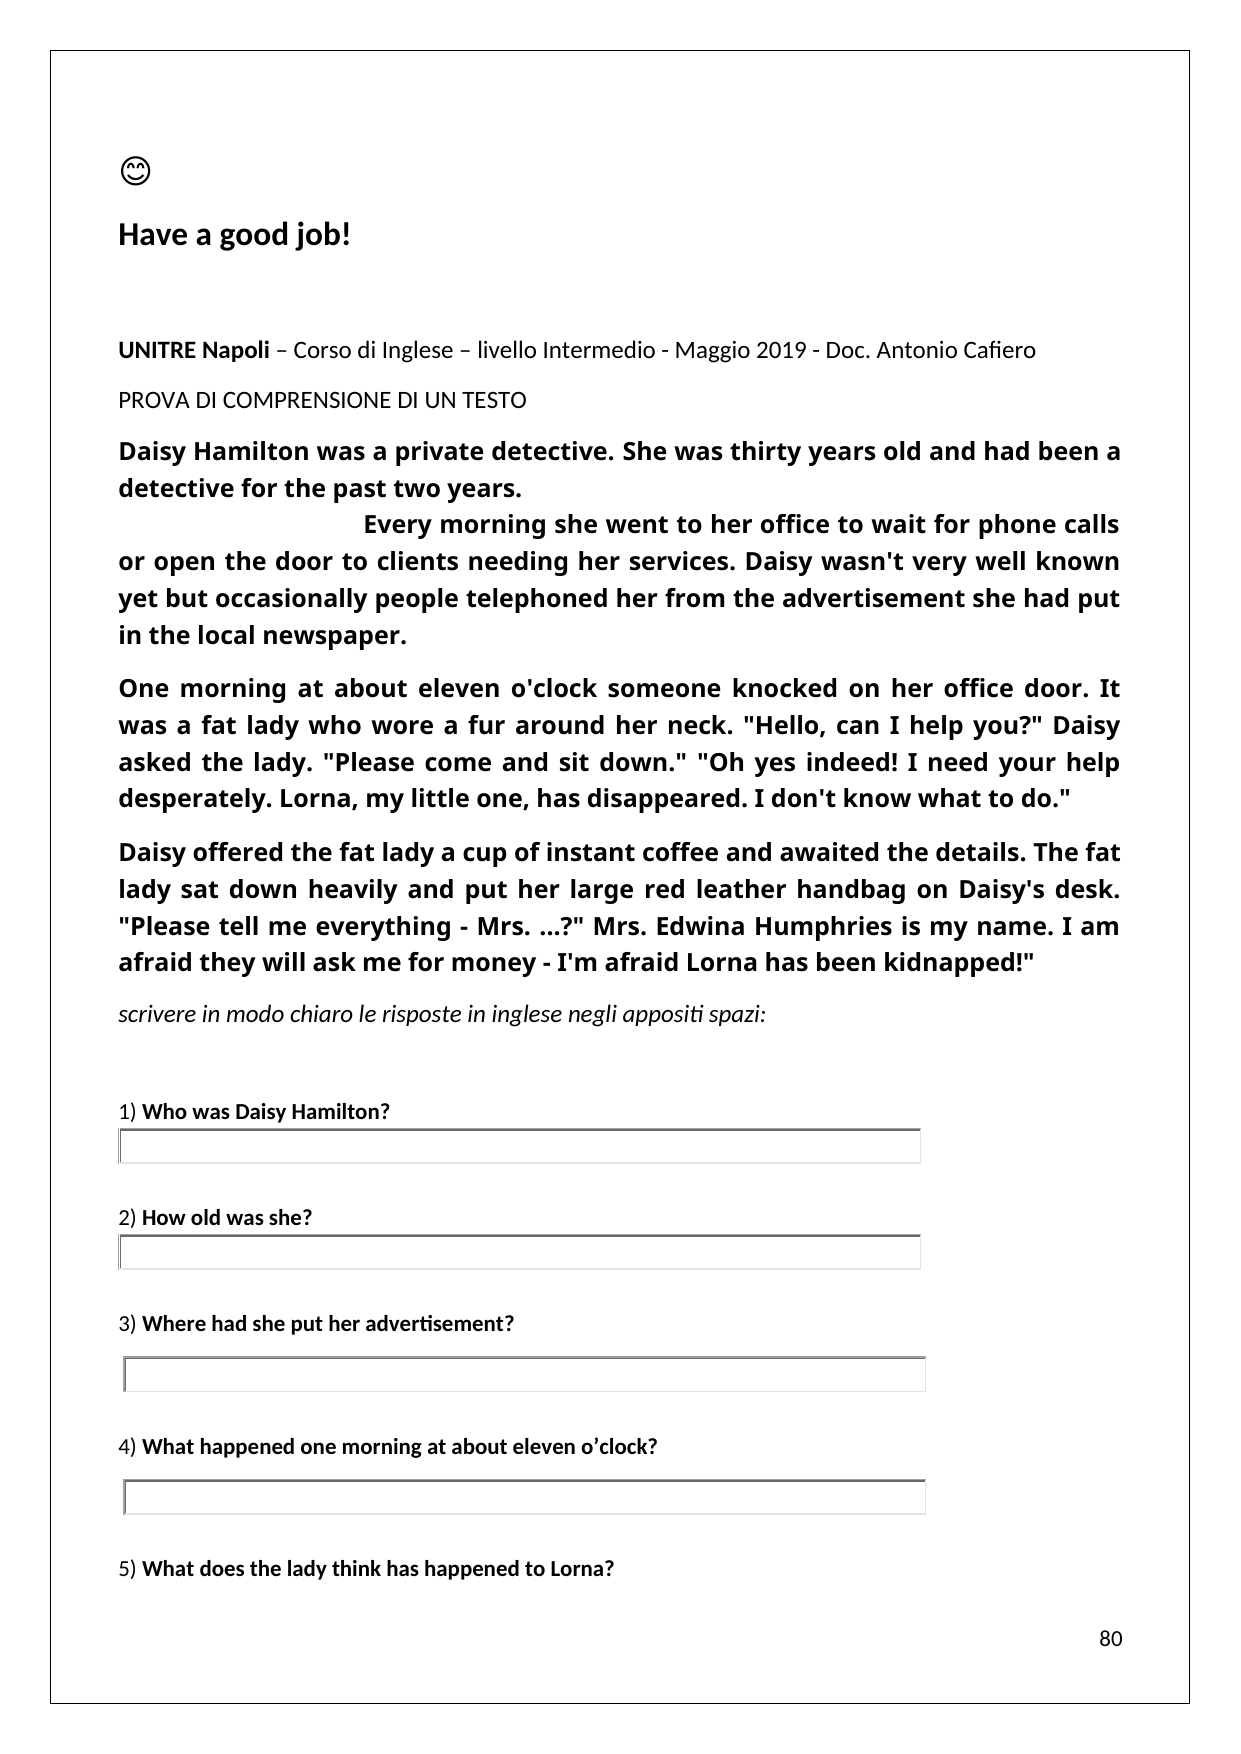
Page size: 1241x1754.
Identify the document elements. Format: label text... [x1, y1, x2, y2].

text PROVA DI COMPRENSIONE DI UN TESTO [118, 384, 1122, 414]
text Daisy Hamilton was a private detective. She was thirty years old and had been a detective for the past two years. Every morning she went to her office to wait for phone calls or open the door to clients needing her services. Daisy wasn't very well known yet but occasionally people telephoned her from the advertisement she had put in the local newspaper. [118, 433, 1122, 651]
text UNITRE Napoli – Corso di Inglese – livello Intermedio - Maggio 2019 - Doc. Antonio Cafiero [118, 334, 1122, 365]
text Daisy offered the fat lady a cup of instant coffee and awaited the details. The fat lady sat down heavily and put her large red leather handbag on Daisy's desk. "Please tell me everything - Mrs. ...?" Mrs. Edwina Humphries is my name. I am afraid they will ask me for money - I'm afraid Lorna has been kidnapped!" [118, 834, 1122, 979]
text Have a good job! [118, 213, 1122, 254]
text 4) What happened one morning at about eleven o’clock? [118, 1356, 1122, 1460]
text 5) What does the lady think has happened to Lorna? [118, 1479, 1122, 1583]
text One morning at about eleven o'clock someone knocked on her office door. It was a fat lady who wore a fur around her neck. "Hello, can I help you?" Daisy asked the lady. "Please come and sit down." "Oh yes indeed! I need your help desperately. Lorna, my little one, has disappeared. I don't know what to do." [118, 671, 1122, 815]
text scrivere in modo chiaro le risposte in inglese negli appositi spazi: [118, 998, 1122, 1029]
text 1) Who was Daisy Hamilton? 2) How old was she? 3) Where had she put her advertisement? [118, 1097, 1122, 1337]
